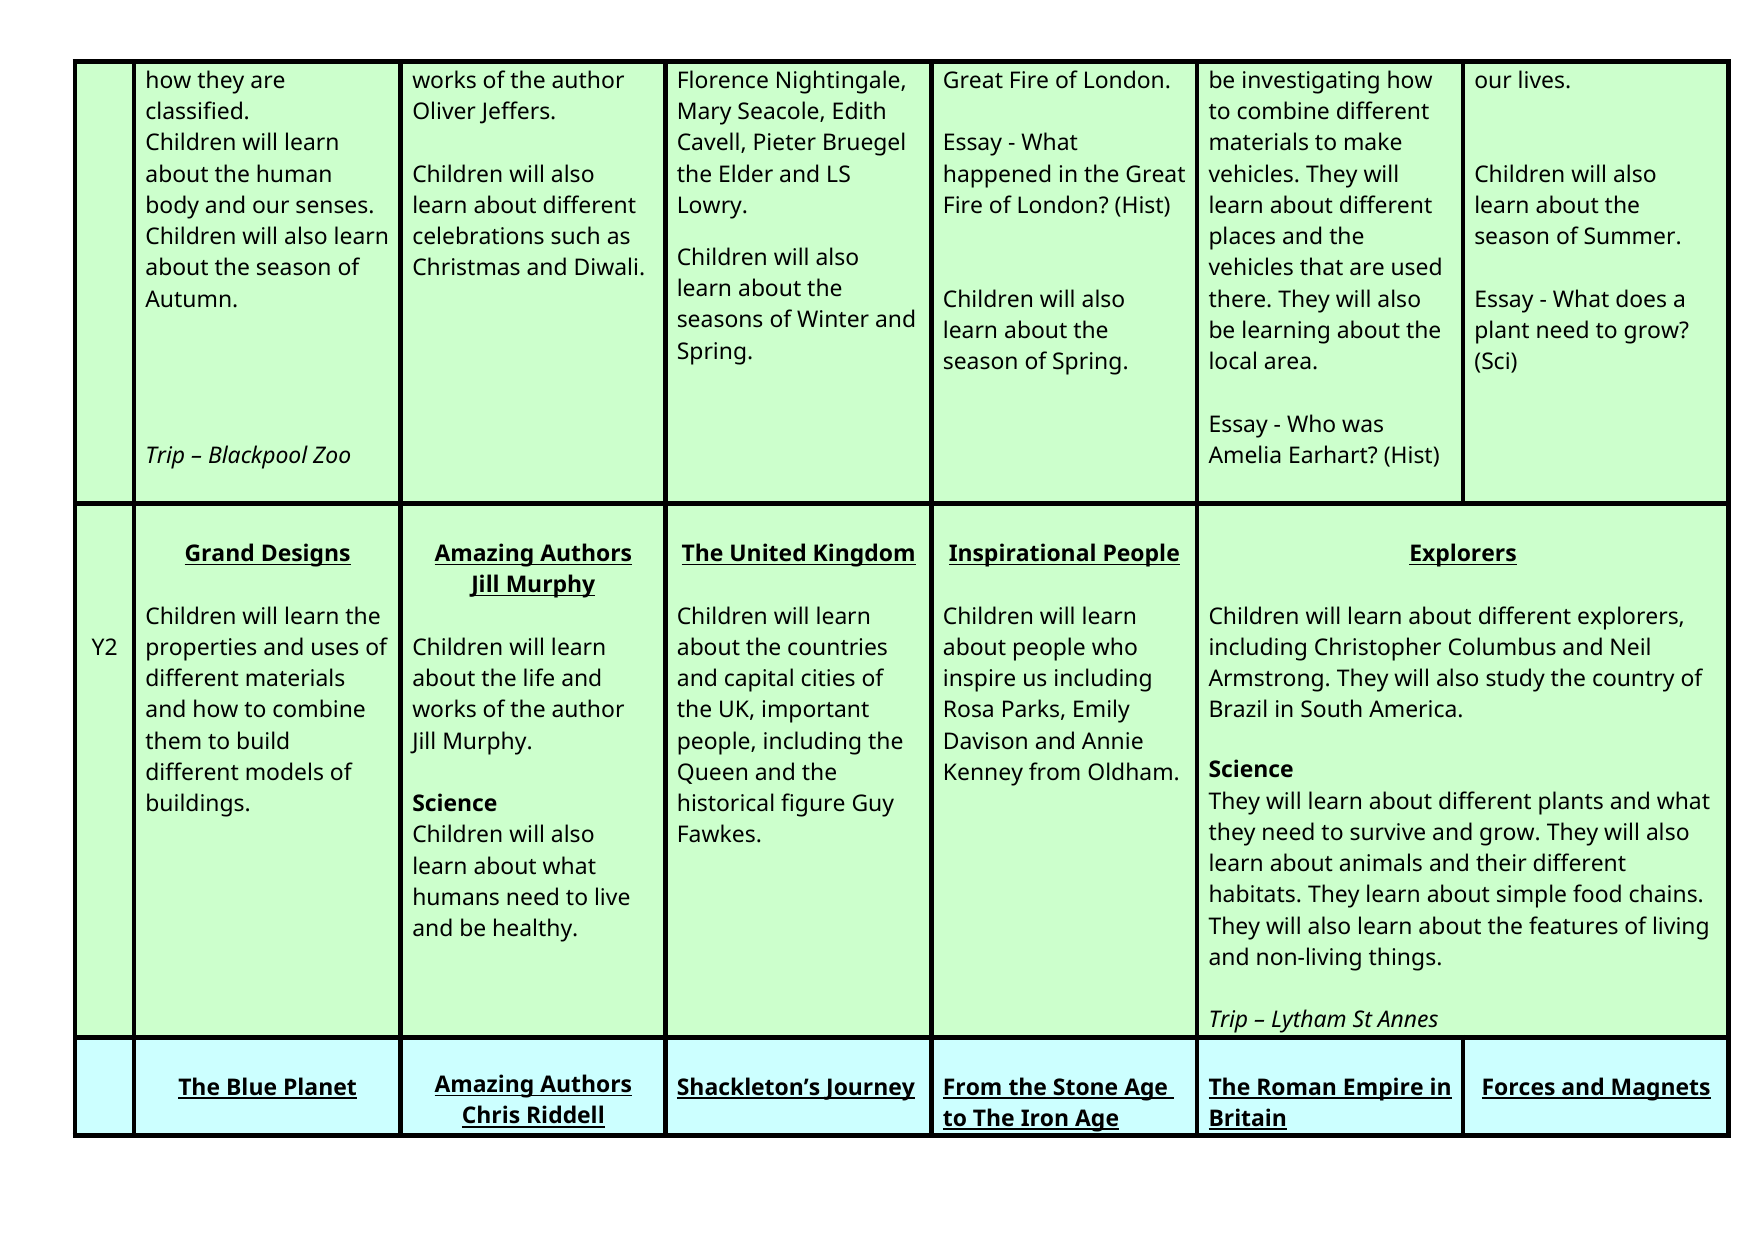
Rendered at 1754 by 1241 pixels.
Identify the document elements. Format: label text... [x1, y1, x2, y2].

table_cell The United Kingdom Children will learn about the countries and capital cities of the UK, important people, including the Queen and the historical figure Guy Fawkes. [668, 506, 929, 1035]
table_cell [403, 1040, 663, 1133]
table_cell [136, 1040, 398, 1133]
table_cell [136, 64, 398, 501]
table_cell Amazing Authors Jill Murphy Children will learn about the life and works of the author Jill Murphy. Science Children will also learn about what humans need to live and be healthy. [403, 506, 663, 1035]
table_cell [668, 64, 929, 501]
table_cell Explorers Children will learn about different explorers, including Christopher Columbus and Neil Armstrong. They will also study the country of Brazil in South America. Science They will learn about different plants and what they need to survive and grow. They will also learn about animals and their different habitats. They learn about simple food chains. They will also learn about the features of living and non-living things. Trip – Lytham St Annes [1199, 506, 1726, 1035]
table_cell Y3 [77, 1040, 132, 1133]
table_cell Y2 [77, 506, 132, 1035]
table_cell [1199, 64, 1461, 501]
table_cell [934, 64, 1195, 501]
table_cell Y1 [77, 64, 132, 501]
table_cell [668, 1040, 929, 1133]
table_cell Inspirational People Children will learn about people who inspire us including Rosa Parks, Emily Davison and Annie Kenney from Oldham. [934, 506, 1195, 1035]
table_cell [403, 64, 663, 501]
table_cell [1465, 64, 1726, 501]
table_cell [1465, 1040, 1726, 1133]
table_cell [1199, 1040, 1461, 1133]
table_cell Grand Designs Children will learn the properties and uses of different materials and how to combine them to build different models of buildings. [136, 506, 398, 1035]
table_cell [934, 1040, 1195, 1133]
